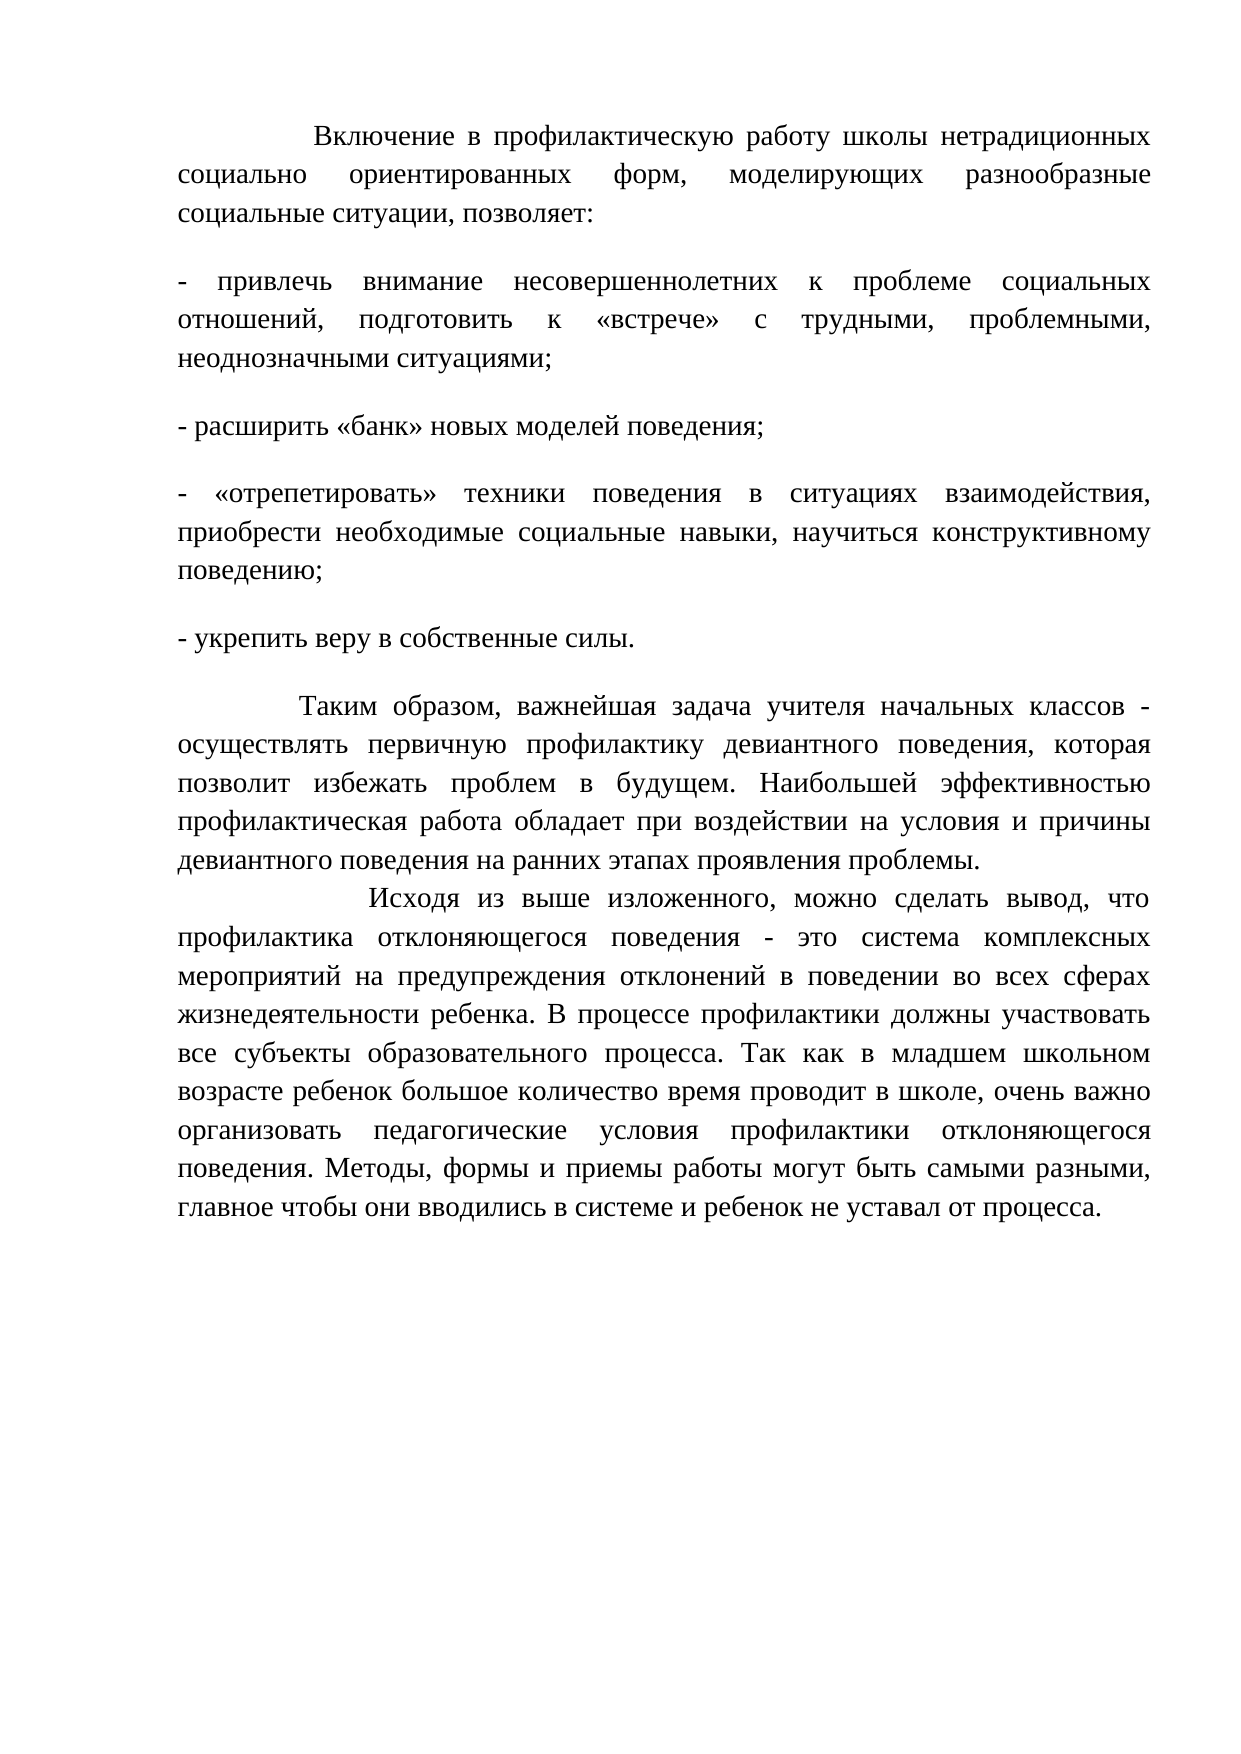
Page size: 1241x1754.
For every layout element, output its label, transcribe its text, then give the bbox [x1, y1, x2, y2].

text Таким образом, важнейшая задача учителя начальных классов - осуществлять первичную профилактику девиантного поведения, которая позволит избежать проблем в будущем. Наибольшей эффективностью профилактическая работа обладает при воздействии на условия и причины девиантного поведения на ранних этапах проявления проблемы. [177, 688, 1152, 876]
text - «отрепетировать» техники поведения в ситуациях взаимодействия, приобрести необходимые социальные навыки, научиться конструктивному поведению; [177, 475, 1152, 586]
text - укрепить веру в собственные силы. [177, 620, 1152, 654]
text Исходя из выше изложенного, можно сделать вывод, что профилактика отклоняющегося поведения - это система комплексных мероприятий на предупреждения отклонений в поведении во всех сферах жизнедеятельности ребенка. В процессе профилактики должны участвовать все субъекты образовательного процесса. Так как в младшем школьном возрасте ребенок большое количество время проводит в школе, очень важно организовать педагогические условия профилактики отклоняющегося поведения. Методы, формы и приемы работы могут быть самыми разными, главное чтобы они вводились в системе и ребенок не уставал от процесса. [177, 881, 1152, 1222]
text - расширить «банк» новых моделей поведения; [177, 408, 1152, 441]
text Включение в профилактическую работу школы нетрадиционных социально ориентированных форм, моделирующих разнообразные социальные ситуации, позволяет: [177, 118, 1152, 229]
text - привлечь внимание несовершеннолетних к проблеме социальных отношений, подготовить к «встрече» с трудными, проблемными, неоднозначными ситуациями; [177, 263, 1152, 373]
